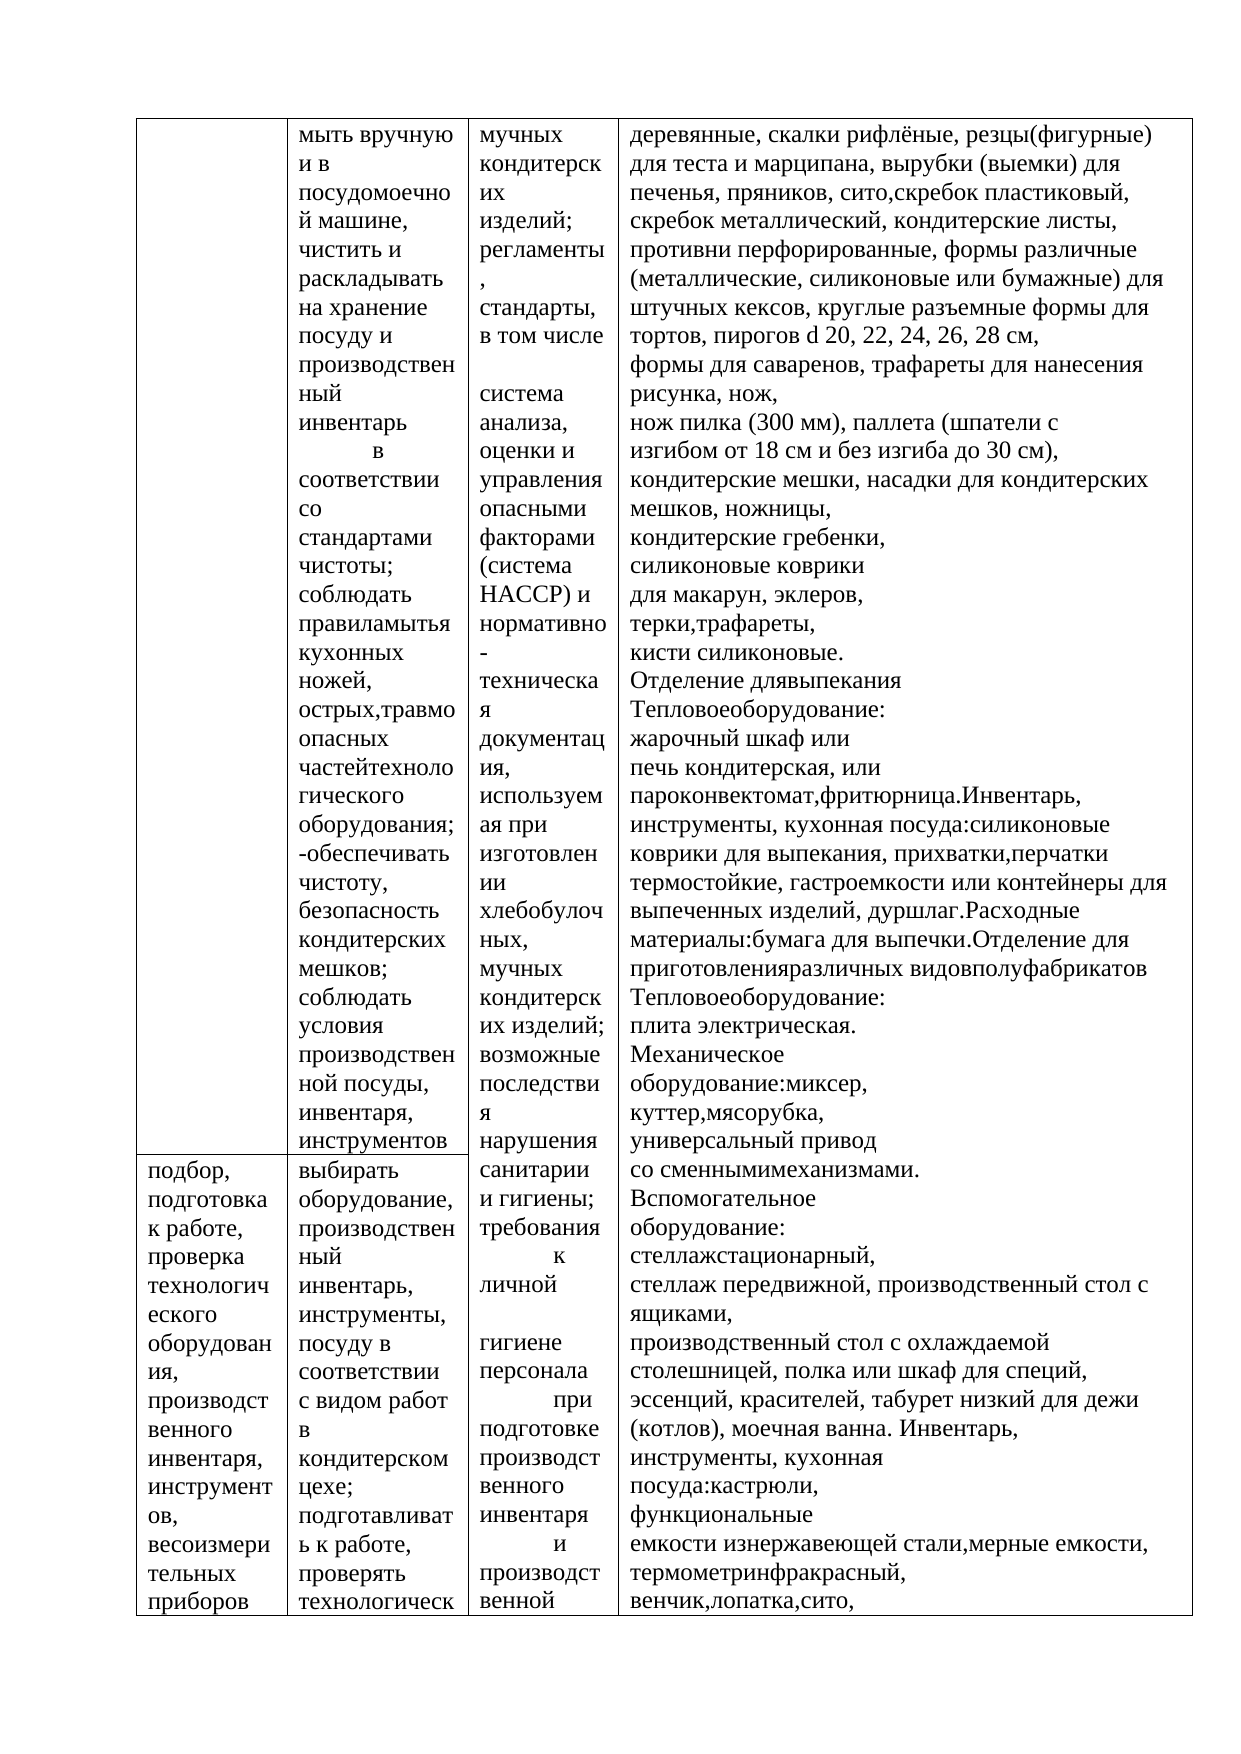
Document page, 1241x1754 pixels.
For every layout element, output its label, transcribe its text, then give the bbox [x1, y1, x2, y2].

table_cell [137, 119, 287, 1154]
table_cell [137, 1155, 287, 1615]
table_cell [619, 119, 1192, 1615]
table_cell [288, 1155, 468, 1615]
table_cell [288, 119, 468, 1154]
